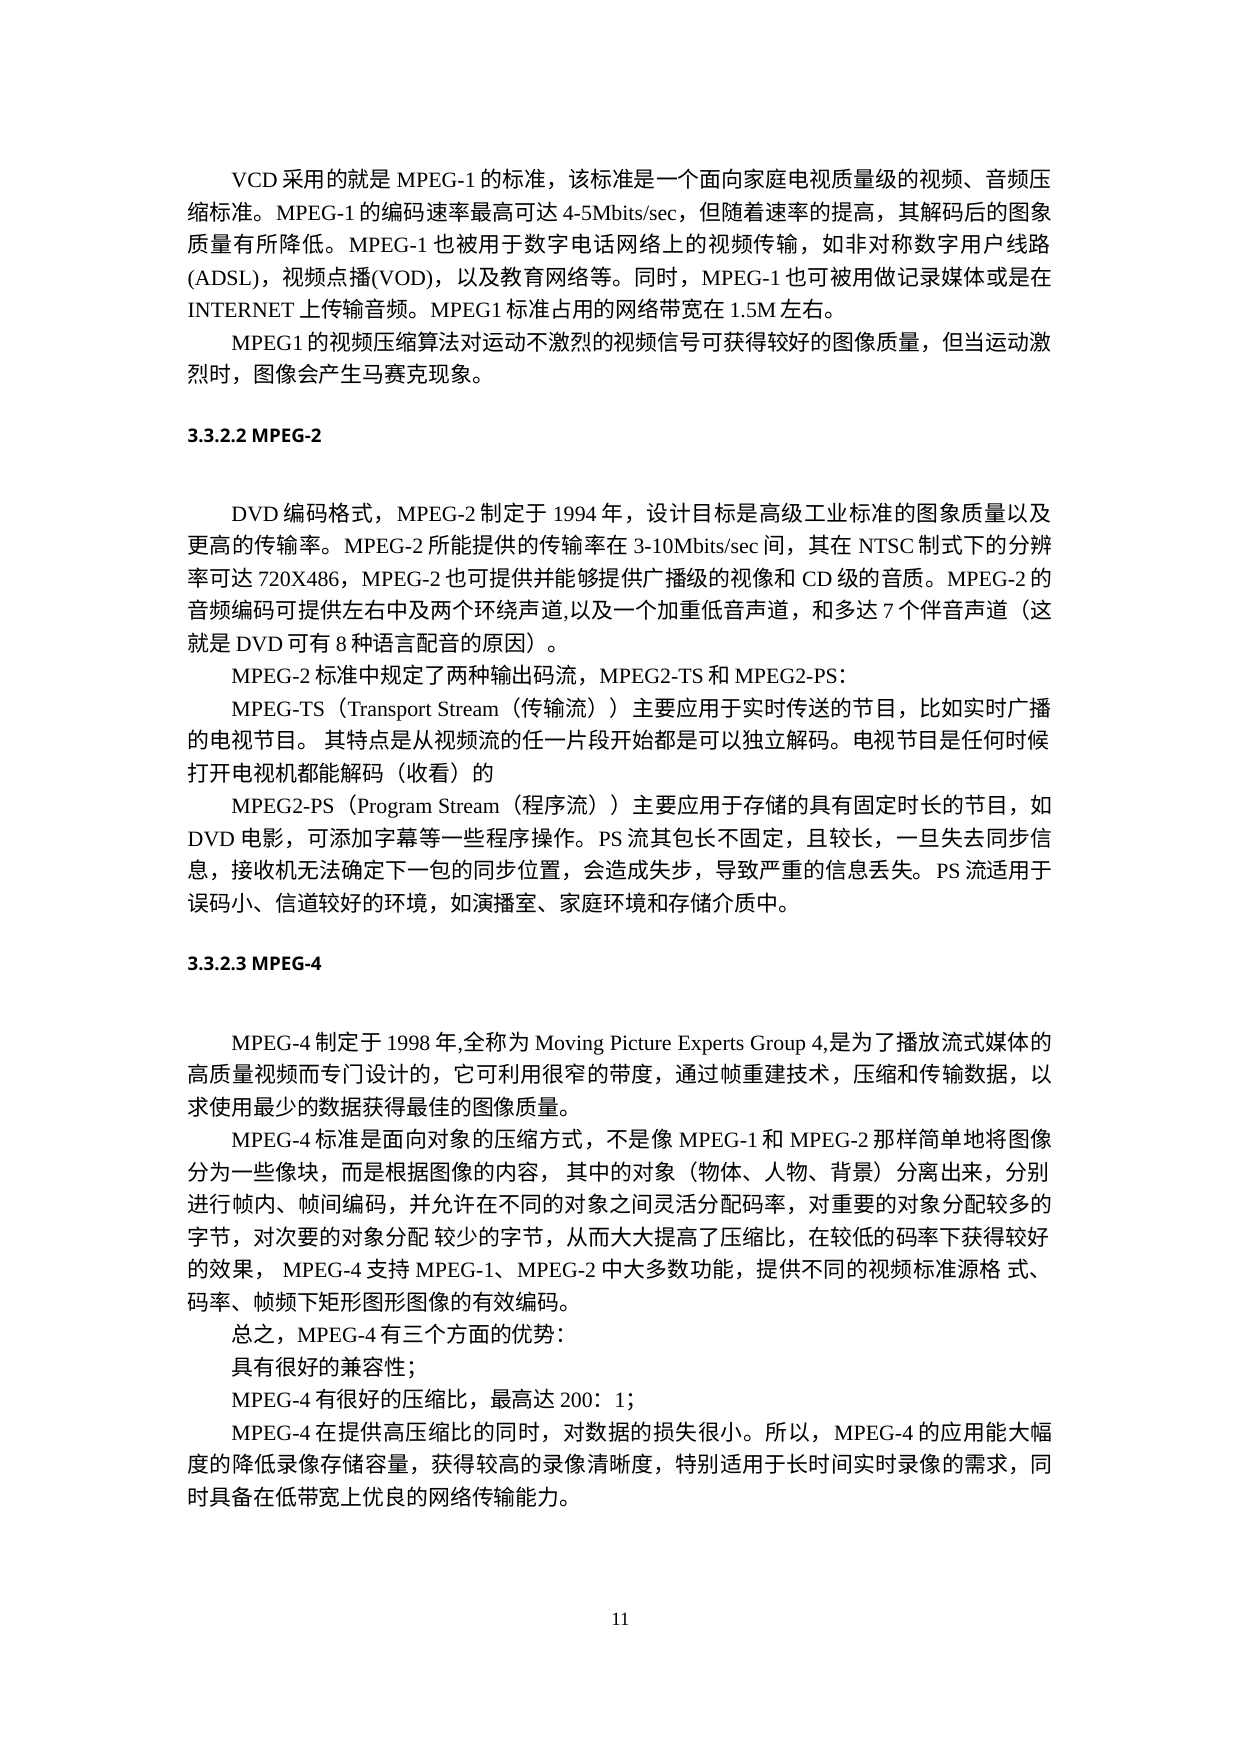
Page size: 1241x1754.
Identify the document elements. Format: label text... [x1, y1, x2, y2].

text 具有很好的兼容性； [187, 1349, 1053, 1382]
text MPEG1的视频压缩算法对运动不激烈的视频信号可获得较好的图像质量，但当运动激烈时，图像会产生马赛克现象。 [187, 324, 1053, 389]
text MPEG-2标准中规定了两种输出码流，MPEG2-TS和MPEG2-PS： [187, 658, 1053, 691]
text VCD采用的就是MPEG-1的标准，该标准是一个面向家庭电视质量级的视频、音频压缩标准。MPEG-1的编码速率最高可达4-5Mbits/sec，但随着速率的提高，其解码后的图象质量有所降低。MPEG-1也被用于数字电话网络上的视频传输，如非对称数字用户线路(ADSL)，视频点播(VOD)，以及教育网络等。同时，MPEG-1也可被用做记录媒体或是在INTERNET上传输音频。MPEG1标准占用的网络带宽在1.5M左右。 [187, 162, 1053, 324]
text DVD编码格式，MPEG-2制定于1994年，设计目标是高级工业标准的图象质量以及更高的传输率。MPEG-2所能提供的传输率在3-10Mbits/sec间，其在 NTSC制式下的分辨率可达720X486，MPEG-2也可提供并能够提供广播级的视像和CD级的音质。MPEG-2的音频编码可提供左右中及两个环绕声道,以及一个加重低音声道，和多达7个伴音声道（这就是DVD可有8种语言配音的原因）。 [187, 496, 1053, 658]
text MPEG-TS（Transport Stream（传输流））主要应用于实时传送的节目，比如实时广播的电视节目。 其特点是从视频流的任一片段开始都是可以独立解码。电视节目是任何时候打开电视机都能解码（收看）的 [187, 691, 1053, 788]
text 总之，MPEG-4有三个方面的优势： [187, 1317, 1053, 1349]
text MPEG-4在提供高压缩比的同时，对数据的损失很小。所以，MPEG-4的应用能大幅度的降低录像存储容量，获得较高的录像清晰度，特别适用于长时间实时录像的需求，同时具备在低带宽上优良的网络传输能力。 [187, 1414, 1053, 1512]
text MPEG2-PS（Program Stream（程序流））主要应用于存储的具有固定时长的节目，如DVD电影，可添加字幕等一些程序操作。PS流其包长不固定，且较长，一旦失去同步信息，接收机无法确定下一包的同步位置，会造成失步，导致严重的信息丢失。PS流适用于误码小、信道较好的环境，如演播室、家庭环境和存储介质中。 [187, 788, 1053, 918]
subtitle 3.3.2.2 MPEG-2 [187, 419, 1053, 451]
text MPEG-4标准是面向对象的压缩方式，不是像MPEG-1和MPEG-2那样简单地将图像分为一些像块，而是根据图像的内容， 其中的对象（物体、人物、背景）分离出来，分别进行帧内、帧间编码，并允许在不同的对象之间灵活分配码率，对重要的对象分配较多的字节，对次要的对象分配 较少的字节，从而大大提高了压缩比，在较低的码率下获得较好的效果， MPEG-4支持MPEG-1、MPEG-2中大多数功能，提供不同的视频标准源格 式、码率、帧频下矩形图形图像的有效编码。 [187, 1122, 1053, 1317]
subtitle 3.3.2.3 MPEG-4 [187, 947, 1053, 980]
text MPEG-4制定于1998年,全称为Moving Picture Experts Group 4,是为了播放流式媒体的高质量视频而专门设计的，它可利用很窄的带度，通过帧重建技术，压缩和传输数据，以求使用最少的数据获得最佳的图像质量。 [187, 1024, 1053, 1122]
text MPEG-4有很好的压缩比，最高达200：1； [187, 1382, 1053, 1414]
